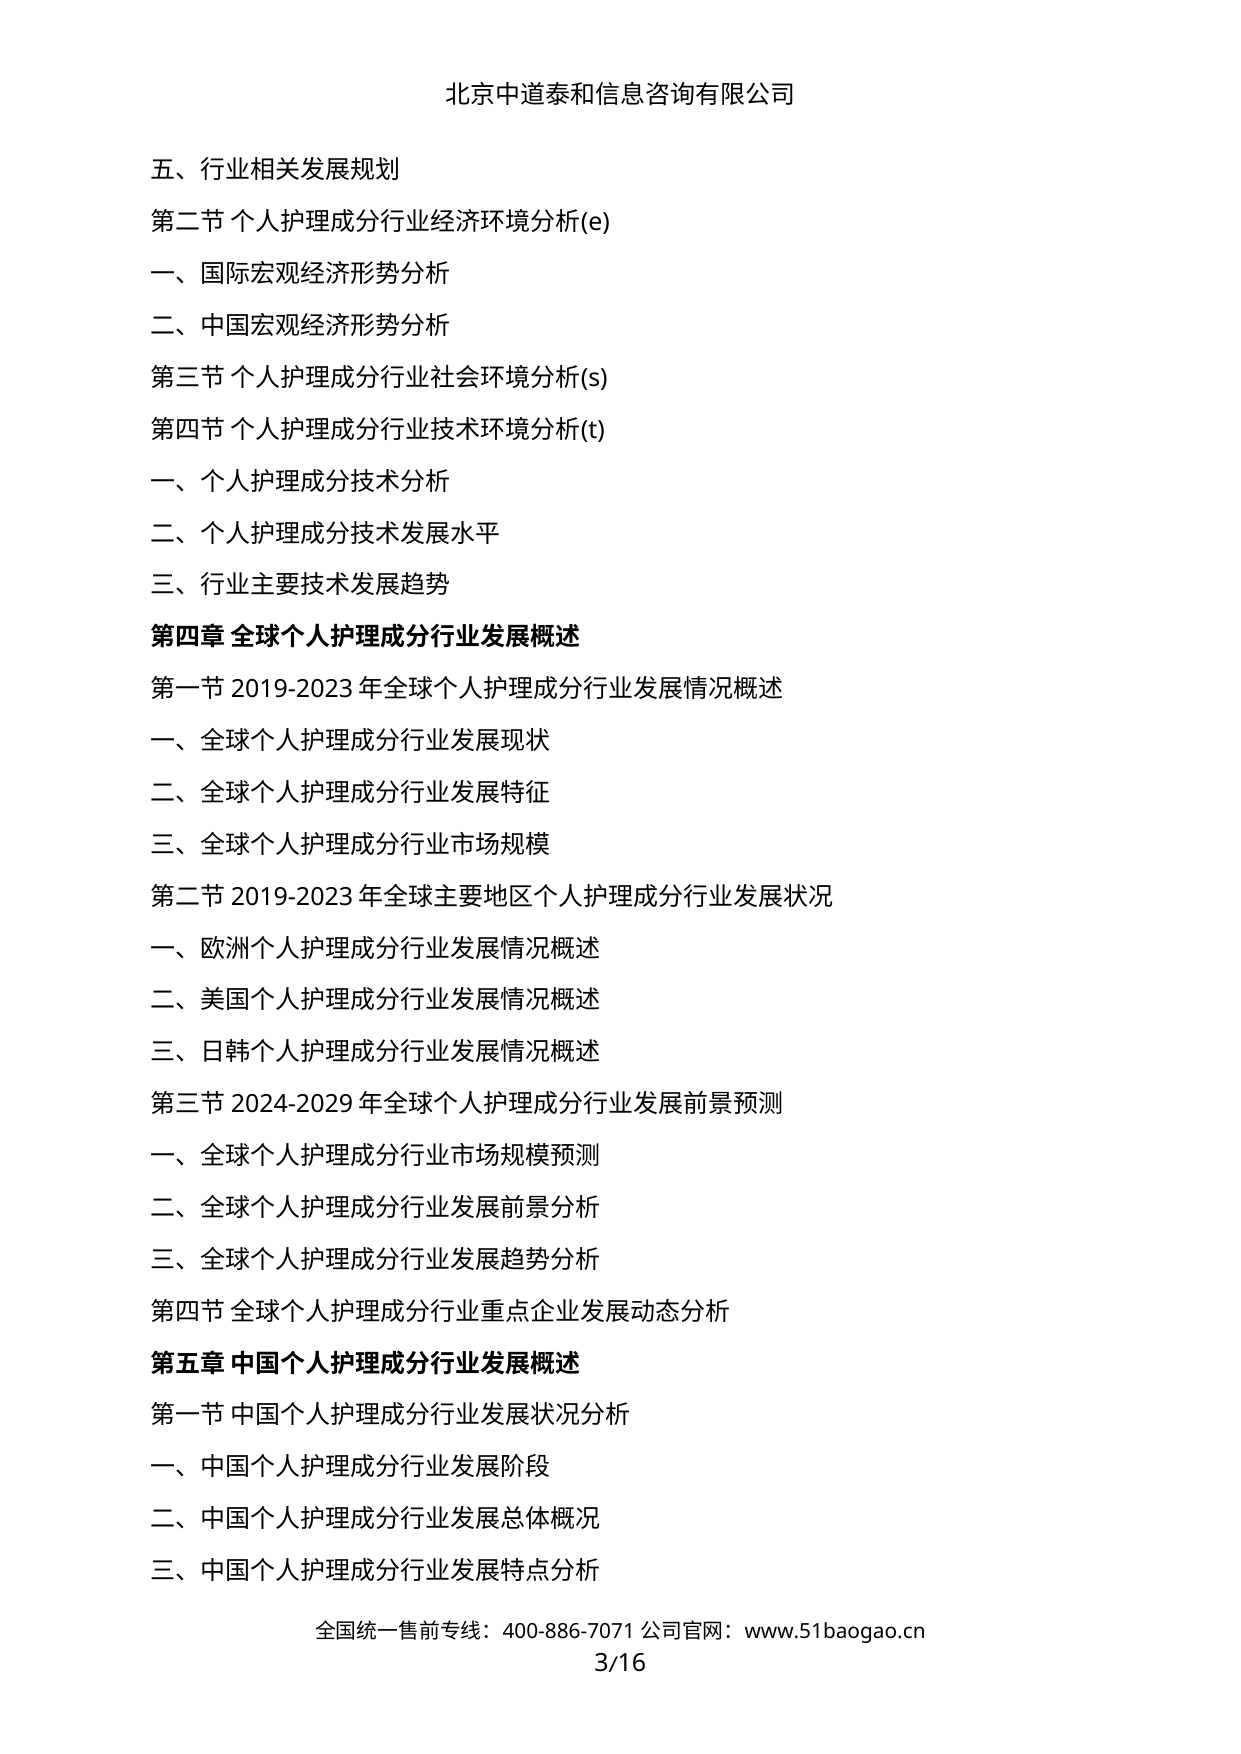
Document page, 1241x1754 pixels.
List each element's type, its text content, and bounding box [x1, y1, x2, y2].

text 一、欧洲个人护理成分行业发展情况概述 [150, 928, 1090, 964]
text 三、全球个人护理成分行业发展趋势分析 [150, 1239, 1090, 1276]
text 一、中国个人护理成分行业发展阶段 [150, 1447, 1090, 1483]
text 第四节 全球个人护理成分行业重点企业发展动态分析 [150, 1291, 1090, 1327]
text 二、全球个人护理成分行业发展特征 [150, 772, 1090, 809]
text 第三节 2024-2029年全球个人护理成分行业发展前景预测 [150, 1084, 1090, 1120]
text 五、行业相关发展规划 [150, 150, 1090, 186]
text 第一节 中国个人护理成分行业发展状况分析 [150, 1395, 1090, 1431]
text 一、国际宏观经济形势分析 [150, 254, 1090, 290]
text 二、中国个人护理成分行业发展总体概况 [150, 1499, 1090, 1535]
text 一、全球个人护理成分行业发展现状 [150, 721, 1090, 757]
text 第五章 中国个人护理成分行业发展概述 [150, 1343, 1090, 1379]
text 三、行业主要技术发展趋势 [150, 565, 1090, 601]
text 三、全球个人护理成分行业市场规模 [150, 824, 1090, 861]
text 二、中国宏观经济形势分析 [150, 306, 1090, 342]
text 第四节 个人护理成分行业技术环境分析(t) [150, 409, 1090, 446]
text 一、个人护理成分技术分析 [150, 461, 1090, 497]
text 三、中国个人护理成分行业发展特点分析 [150, 1551, 1090, 1587]
text 第四章 全球个人护理成分行业发展概述 [150, 617, 1090, 653]
text 三、日韩个人护理成分行业发展情况概述 [150, 1032, 1090, 1068]
text 二、全球个人护理成分行业发展前景分析 [150, 1187, 1090, 1224]
text 第二节 2019-2023年全球主要地区个人护理成分行业发展状况 [150, 876, 1090, 912]
text 二、个人护理成分技术发展水平 [150, 513, 1090, 549]
text 一、全球个人护理成分行业市场规模预测 [150, 1136, 1090, 1172]
text 第三节 个人护理成分行业社会环境分析(s) [150, 357, 1090, 394]
text 第一节 2019-2023年全球个人护理成分行业发展情况概述 [150, 669, 1090, 705]
text 第二节 个人护理成分行业经济环境分析(e) [150, 202, 1090, 238]
text 二、美国个人护理成分行业发展情况概述 [150, 980, 1090, 1016]
